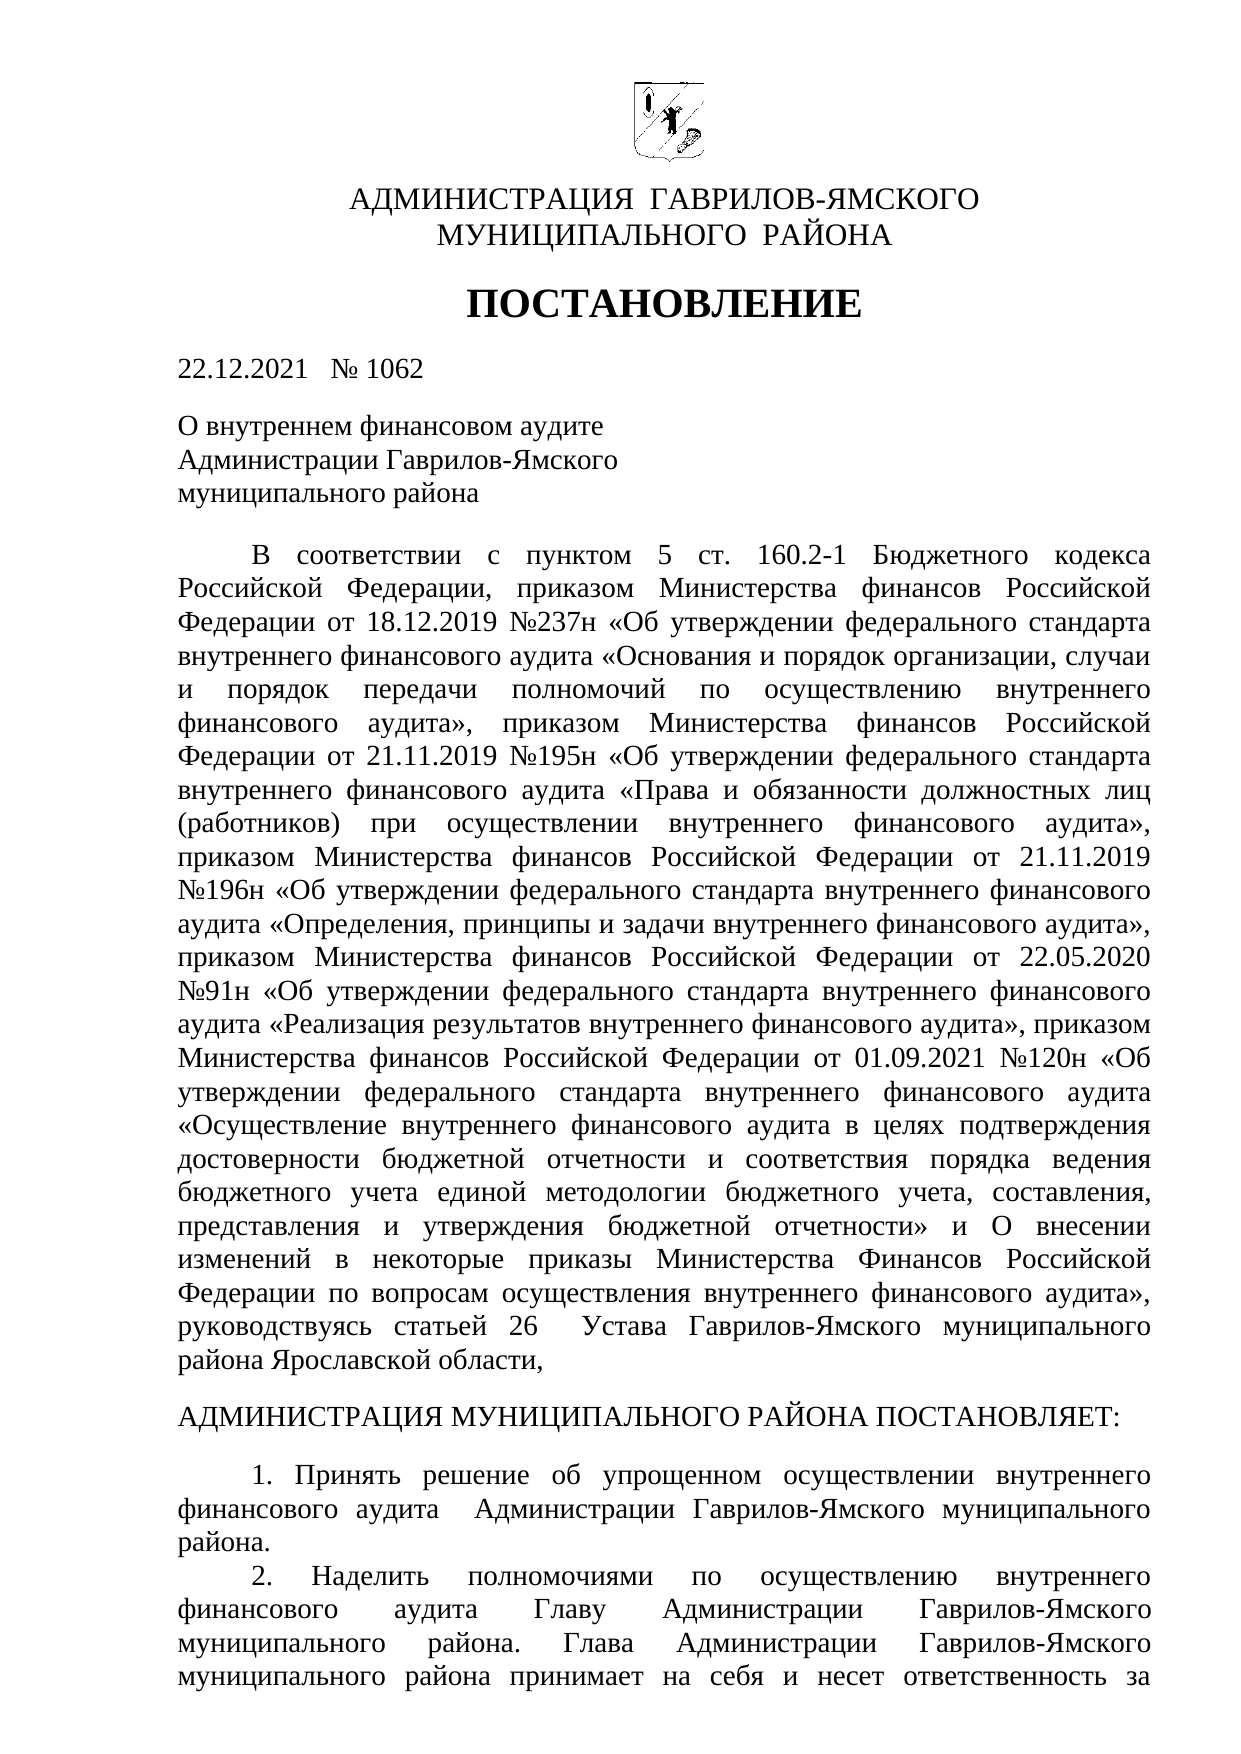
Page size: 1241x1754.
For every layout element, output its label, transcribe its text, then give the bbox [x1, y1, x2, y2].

title АДМИНИСТРАЦИЯ МУНИЦИПАЛЬНОГО РАЙОНА ПОСТАНОВЛЯЕТ: [177, 1399, 1152, 1433]
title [177, 1558, 1152, 1692]
text ПОСТАНОВЛЕНИЕ [177, 279, 1152, 327]
text АДМИНИСТРАЦИЯ ГАВРИЛОВ-ЯМСКОГО [177, 181, 1152, 216]
text Администрации Гаврилов-Ямского [177, 442, 1152, 475]
title В соответствии с пунктом 5 ст. 160.2-1 Бюджетного кодекса Российской Федерации, приказом Министерства финансов Российской Федерации от 18.12.2019 №237н «Об утверждении федерального стандарта внутреннего финансового аудита «Основания и порядок организации, случаи и порядок передачи полномочий по осуществлению внутреннего финансового аудита», приказом Министерства финансов Российской Федерации от 21.11.2019 №195н «Об утверждении федерального стандарта внутреннего финансового аудита «Права и обязанности должностных лиц (работников) при осуществлении внутреннего финансового аудита», приказом Министерства финансов Российской Федерации от 21.11.2019 №196н «Об утверждении федерального стандарта внутреннего финансового аудита «Определения, принципы и задачи внутреннего финансового аудита», приказом Министерства финансов Российской Федерации от 22.05.2020 №91н «Об утверждении федерального стандарта внутреннего финансового аудита «Реализация результатов внутреннего финансового аудита», приказом Министерства финансов Российской Федерации от 01.09.2021 №120н «Об утверждении федерального стандарта внутреннего финансового аудита «Осуществление внутреннего финансового аудита в целях подтверждения достоверности бюджетной отчетности и соответствия порядка ведения бюджетного учета единой методологии бюджетного учета, составления, представления и утверждения бюджетной отчетности» и О внесении изменений в некоторые приказы Министерства Финансов Российской Федерации по вопросам осуществления внутреннего финансового аудита», руководствуясь статьей 26 Устава Гаврилов-Ямского муниципального района Ярославской области, [177, 1107, 1152, 1376]
text О внутреннем финансовом аудите [177, 408, 1152, 442]
text 22.12.2021 № 1062 [177, 351, 1152, 384]
picture [634, 82, 704, 162]
text муниципального района [177, 475, 1152, 509]
title 1. Принять решение об упрощенном осуществлении внутреннего финансового аудита Администрации Гаврилов-Ямского муниципального района. [177, 1457, 1152, 1558]
text МУНИЦИПАЛЬНОГО РАЙОНА [177, 216, 1152, 252]
